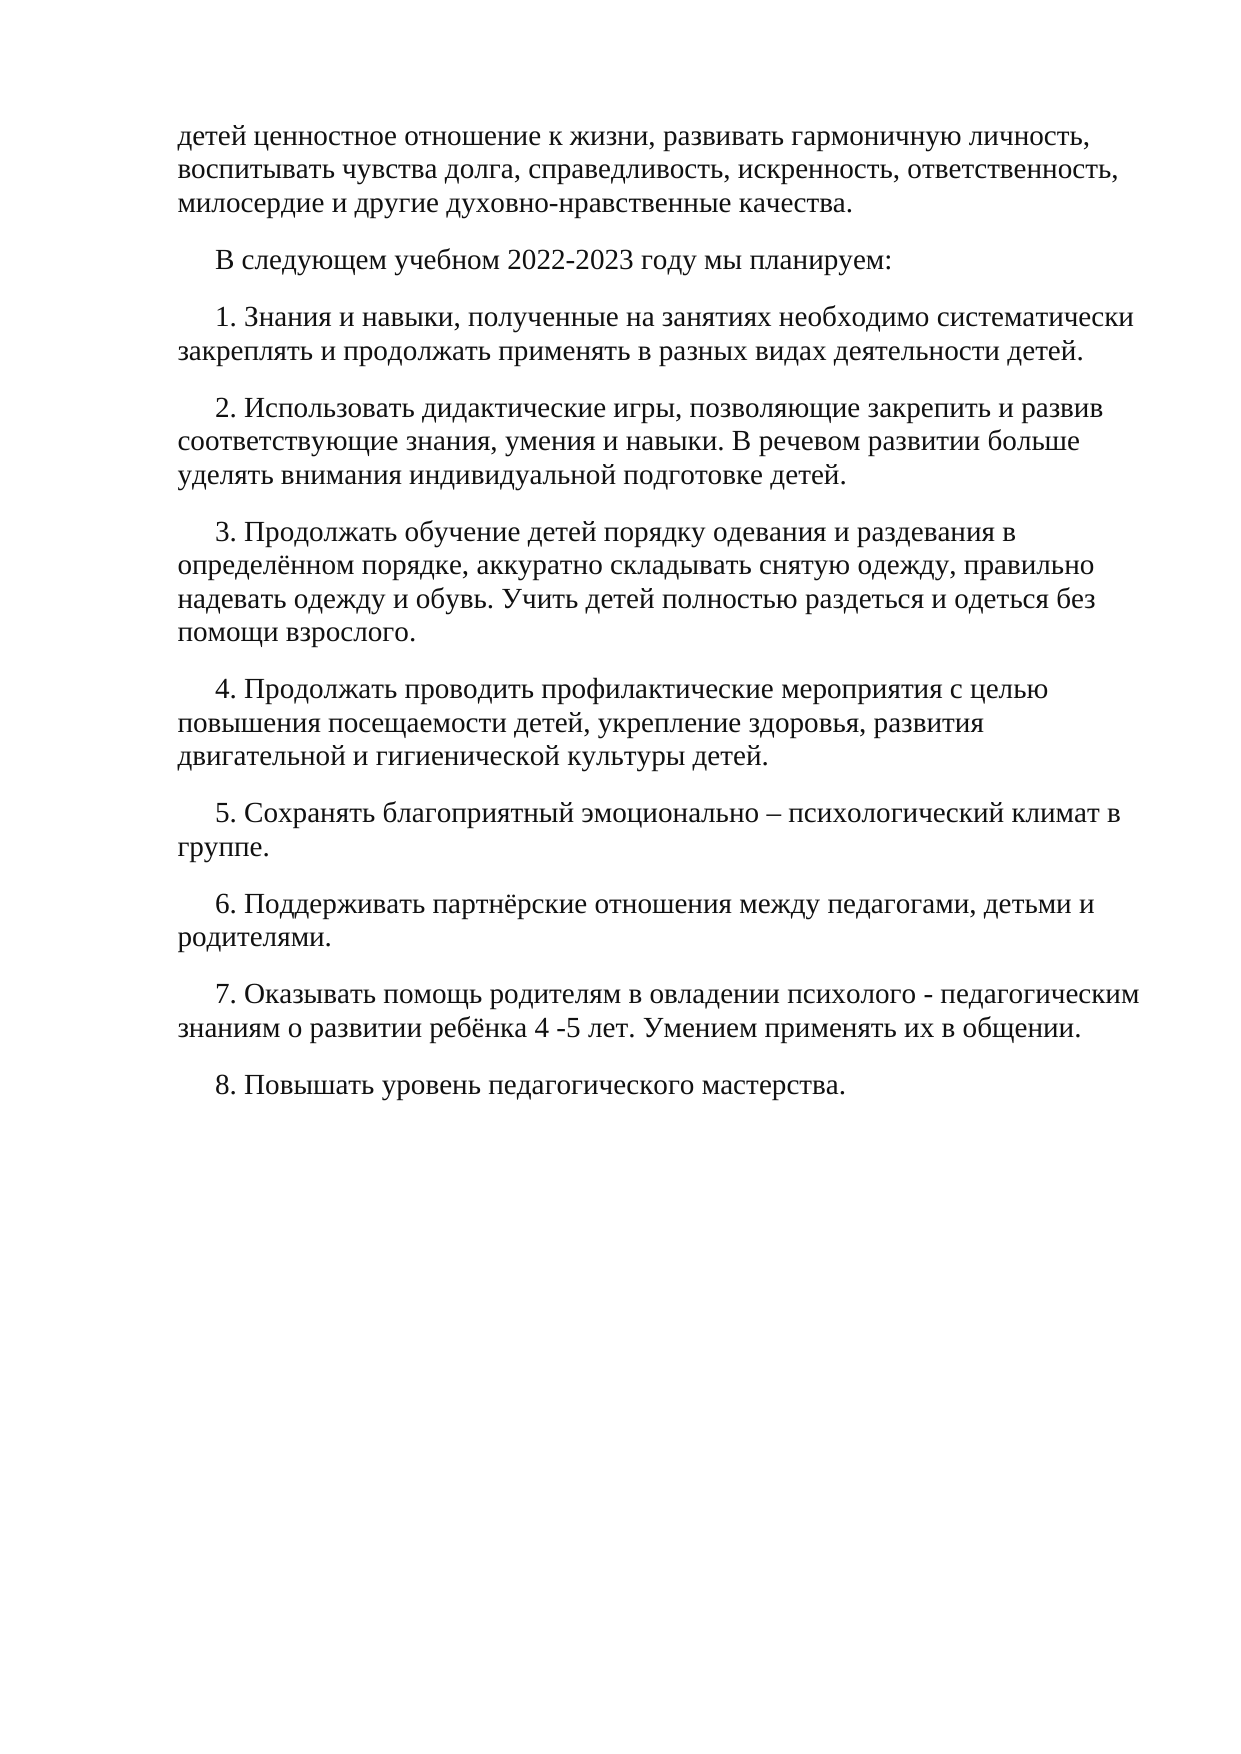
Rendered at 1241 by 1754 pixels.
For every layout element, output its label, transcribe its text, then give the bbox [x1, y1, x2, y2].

text 6. Поддерживать партнёрские отношения между педагогами, детьми и родителями. [177, 886, 1152, 953]
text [177, 118, 1152, 219]
text 2. Использовать дидактические игры, позволяющие закрепить и развив соответствующие знания, умения и навыки. В речевом развитии больше уделять внимания индивидуальной подготовке детей. [177, 390, 1152, 490]
text В следующем учебном 2022-2023 году мы планируем: [177, 242, 1152, 276]
text 4. Продолжать проводить профилактические мероприятия с целью повышения посещаемости детей, укрепление здоровья, развития двигательной и гигиенической культуры детей. [177, 671, 1152, 772]
text 1. Знания и навыки, полученные на занятиях необходимо систематически закреплять и продолжать применять в разных видах деятельности детей. [177, 299, 1152, 366]
text 3. Продолжать обучение детей порядку одевания и раздевания в определённом порядке, аккуратно складывать снятую одежду, правильно надевать одежду и обувь. Учить детей полностью раздеться и одеться без помощи взрослого. [177, 514, 1152, 648]
text 5. Сохранять благоприятный эмоционально – психологический климат в группе. [177, 795, 1152, 862]
text 8. Повышать уровень педагогического мастерства. [177, 1067, 1152, 1101]
text 7. Оказывать помощь родителям в овладении психолого - педагогическим знаниям о развитии ребёнка 4 -5 лет. Умением применять их в общении. [177, 976, 1152, 1043]
